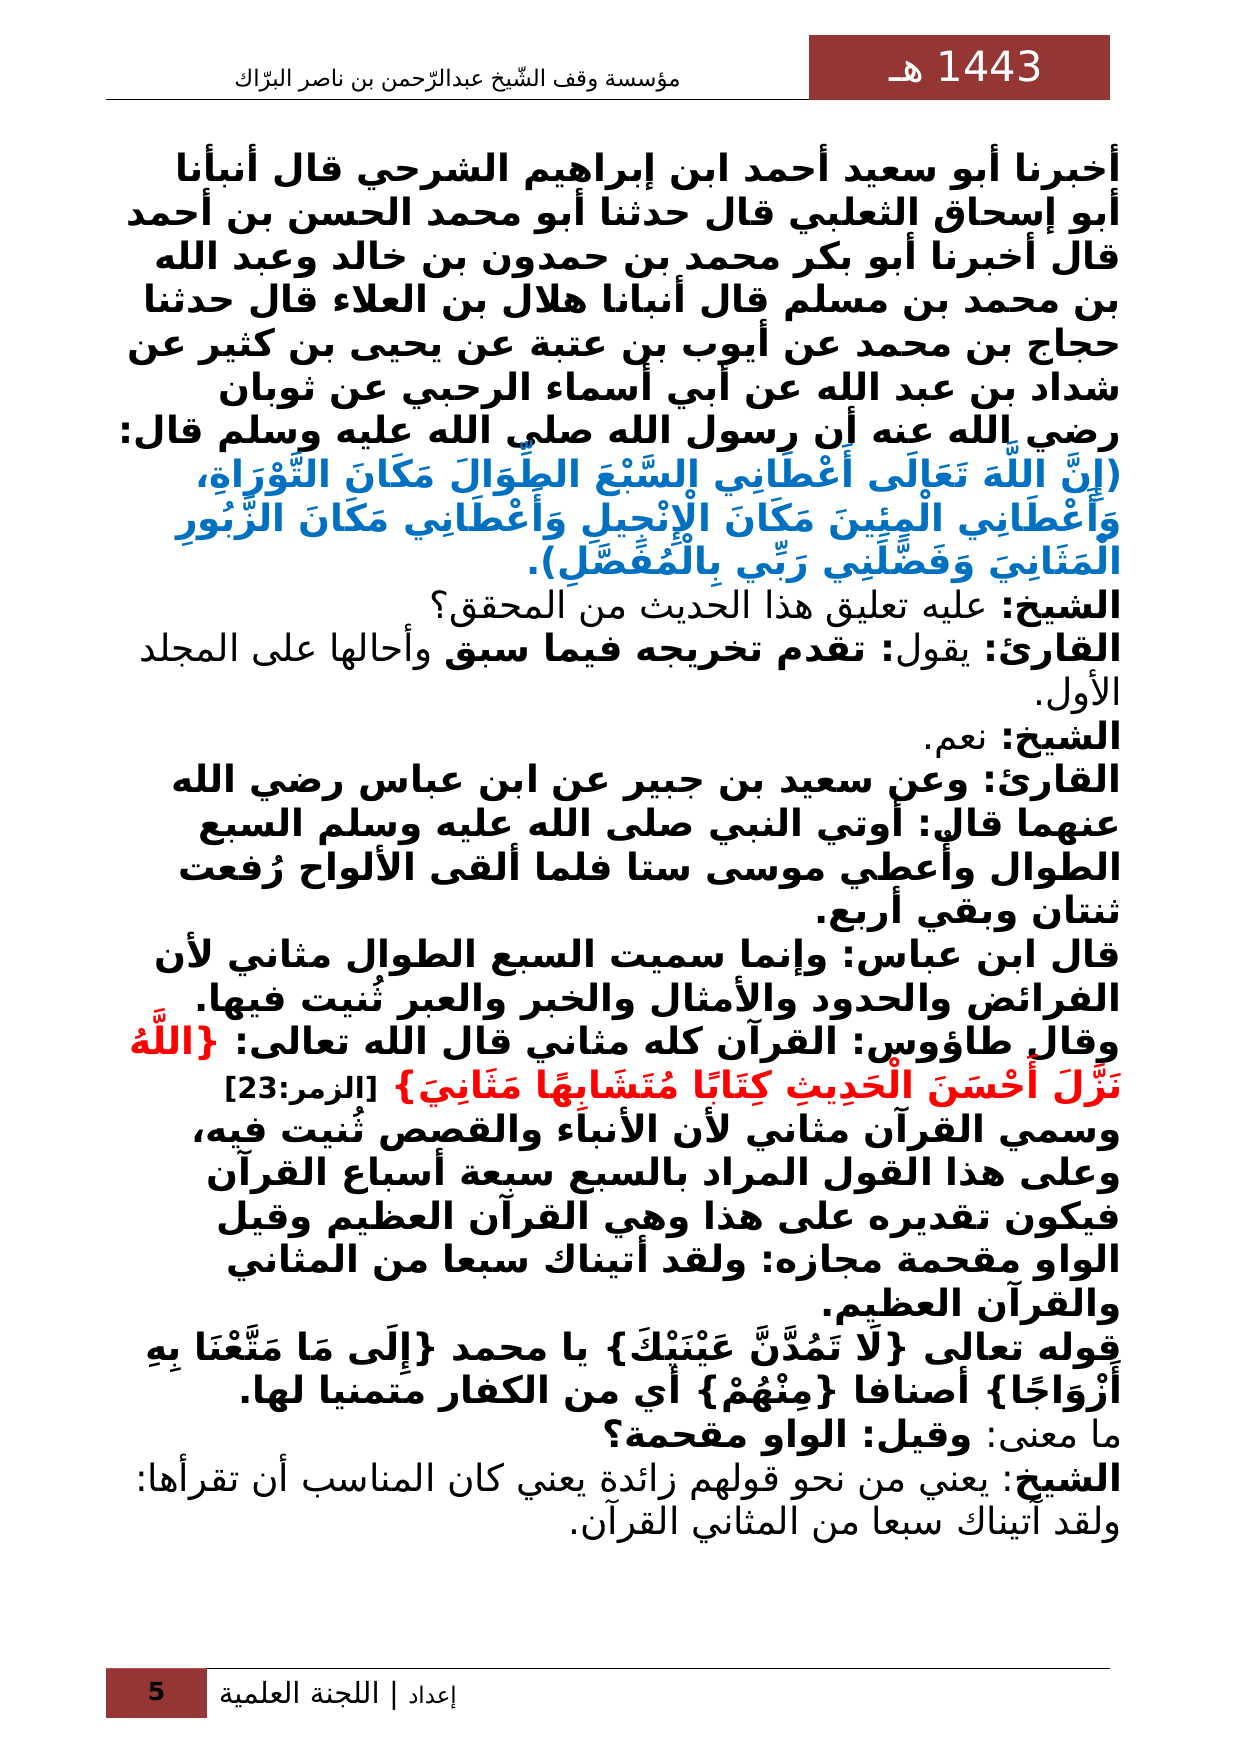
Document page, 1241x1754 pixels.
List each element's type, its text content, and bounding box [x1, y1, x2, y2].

text الشيخ: عليه تعليق هذا الحديث من المحقق؟ [118, 583, 1122, 627]
text الشيخ: يعني من نحو قولهم زائدة يعني كان المناسب أن تقرأها: ولقد آتيناك سبعا من المثاني القرآن. [118, 1456, 1122, 1544]
text أخبرنا أبو سعيد أحمد ابن إبراهيم الشرحي قال أنبأنا أبو إسحاق الثعلبي قال حدثنا أبو محمد الحسن بن أحمد قال أخبرنا أبو بكر محمد بن حمدون بن خالد وعبد الله بن محمد بن مسلم قال أنبانا هلال بن العلاء قال حدثنا حجاج بن محمد عن أيوب بن عتبة عن يحيى بن كثير عن شداد بن عبد الله عن أبي أسماء الرحبي عن ثوبان رضي الله عنه أن رسول الله صلى الله عليه وسلم قال: (إِنَّ اللَّهَ تَعَالَى أَعْطَانِي السَّبْعَ الطِّوَالَ مَكَانَ التَّوْرَاةِ، وَأَعْطَانِي الْمِئِينَ مَكَانَ الْإِنْجِيلِ وَأَعْطَانِي مَكَانَ الزَّبُورِ الْمَثَانِيَ وَفَضَّلَنِي رَبِّي بِالْمُفَصَّلِ). [118, 147, 1122, 583]
text قوله تعالى {‌لَا ‌تَمُدَّنَّ عَيْنَيْكَ} يا محمد {إِلَى مَا مَتَّعْنَا بِهِ أَزْوَاجًا} أصنافا {مِنْهُمْ} أي من الكفار متمنيا لها. [118, 1325, 1122, 1413]
text ما معنى: وقيل: الواو مقحمة؟ [118, 1413, 1122, 1456]
text وقال طاؤوس: القرآن كله مثاني قال الله تعالى: {اللَّهُ نَزَّلَ ‌أَحْسَنَ ‌الْحَدِيثِ كِتَابًا مُتَشَابِهًا مَثَانِيَ} [الزمر:23] وسمي القرآن مثاني لأن الأنباء والقصص ثُنيت فيه، وعلى هذا القول المراد بالسبع سبعة أسباع القرآن فيكون تقديره على هذا وهي القرآن العظيم وقيل الواو مقحمة مجازه: ولقد أتيناك سبعا من المثاني والقرآن العظيم. [118, 1020, 1122, 1325]
text الشيخ: نعم. [118, 714, 1122, 758]
text القارئ: وعن سعيد بن جبير عن ابن عباس رضي الله عنهما قال: أوتي النبي صلى الله عليه وسلم السبع الطوال وأُعطي موسى ستا فلما ألقى الألواح رُفعت ثنتان وبقي أربع. [118, 758, 1122, 933]
text القارئ: يقول: تقدم تخريجه فيما سبق وأحالها على المجلد الأول. [118, 627, 1122, 714]
text قال ابن عباس: وإنما سميت السبع الطوال مثاني لأن الفرائض والحدود والأمثال والخبر والعبر ثُنيت فيها. [118, 933, 1122, 1020]
